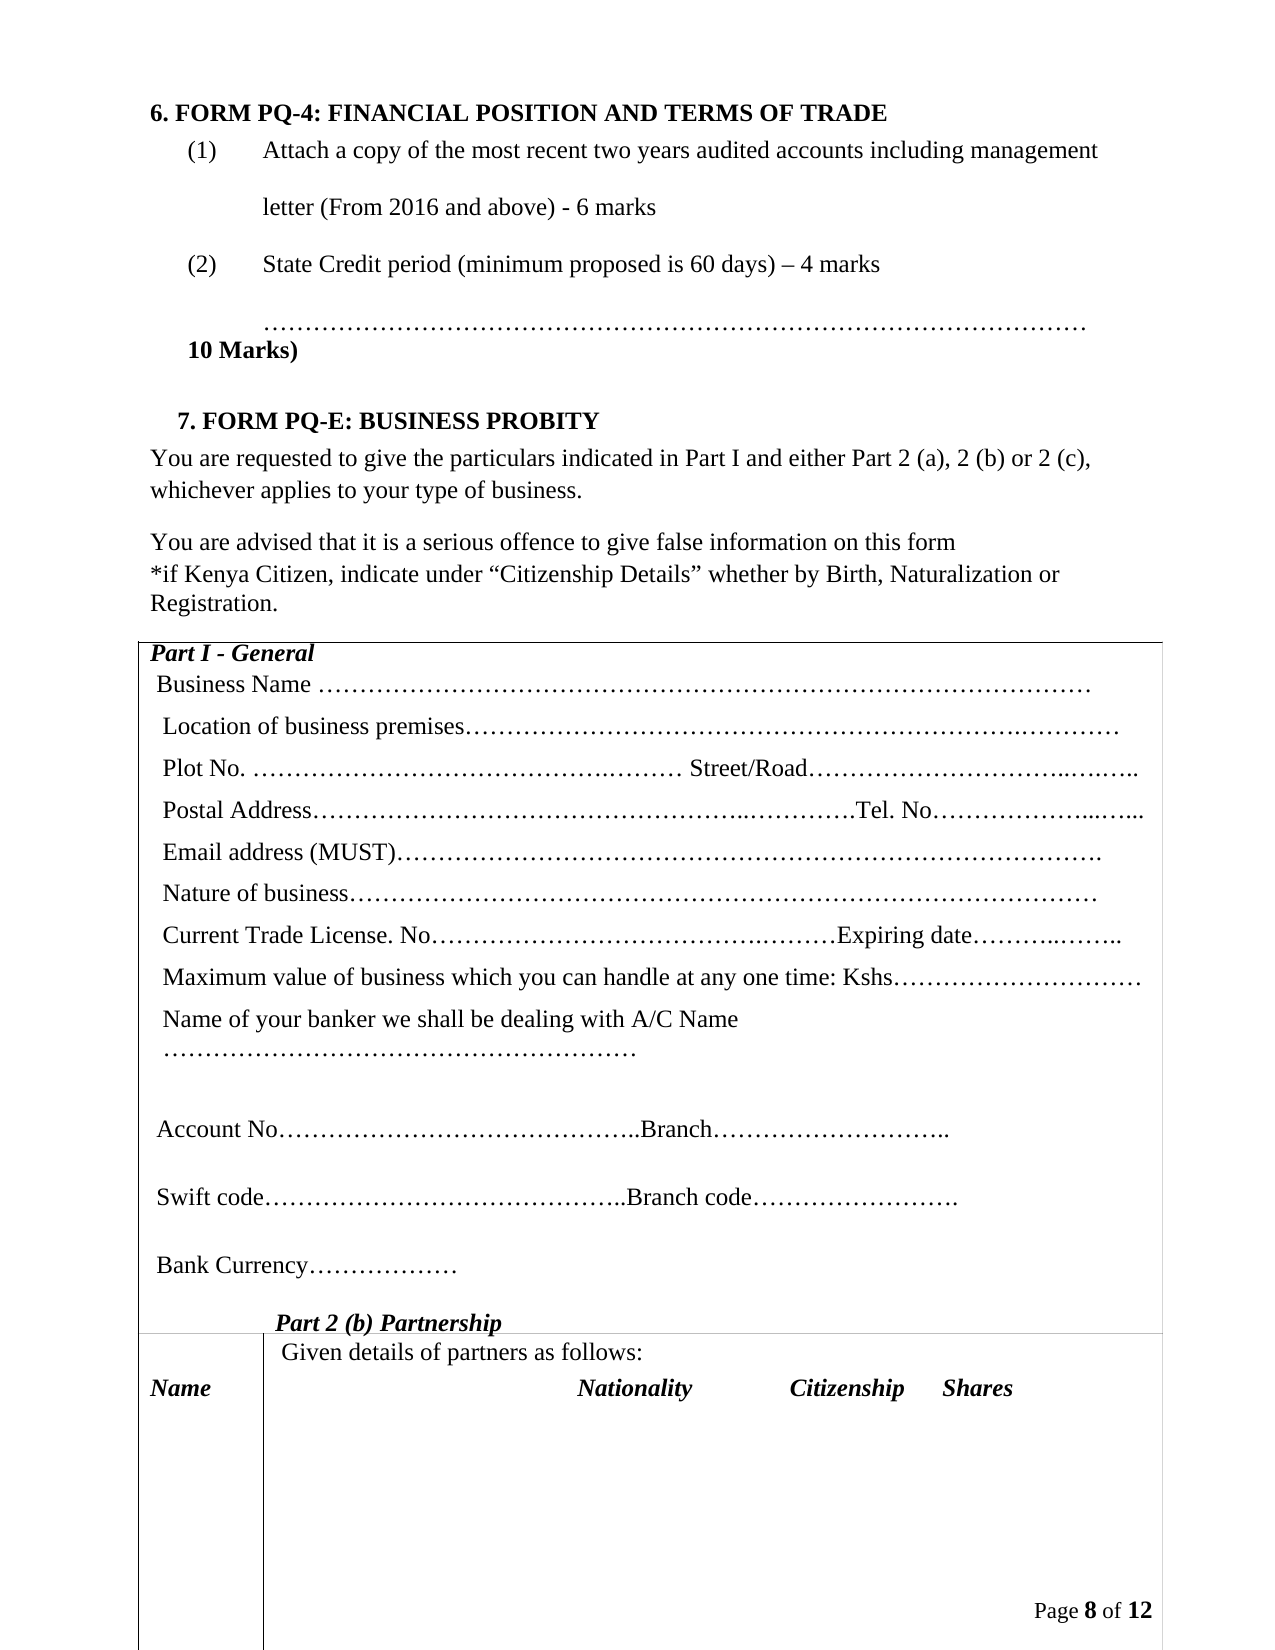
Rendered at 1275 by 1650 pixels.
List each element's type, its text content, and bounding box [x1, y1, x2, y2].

text Name of your banker we shall be dealing with A/C Name ………………………………………………… [162, 1004, 1152, 1062]
text Business Name ………………………………………………………………………………… [156, 669, 1152, 698]
text Swift code……………………………………..Branch code……………………. [156, 1182, 1152, 1211]
text Citizenship Shares [789, 1373, 1152, 1402]
text 10 Marks) [187, 336, 1152, 364]
text Postal Address……………………………………………..………….Tel. No………………...…... [162, 795, 1152, 823]
text You are advised that it is a serious offence to give false information on this form [150, 527, 1152, 555]
text *if Kenya Citizen, indicate under “Citizenship Details” whether by Birth, Naturalization or Registration. [150, 559, 1152, 617]
text Location of business premises………………………………………………………….………… [162, 711, 1152, 740]
text Current Trade License. No………………………………….………Expiring date………..…….. [162, 920, 1152, 949]
list State Credit period (minimum proposed is 60 days) – 4 marks [187, 249, 1152, 278]
text 6. FORM PQ-4: FINANCIAL POSITION AND TERMS OF TRADE [150, 98, 1152, 127]
list Attach a copy of the most recent two years audited accounts including management letter (From 2016 and above) - 6 marks [187, 135, 1152, 221]
text Name [150, 1373, 502, 1402]
picture [137, 641, 1163, 1650]
text Given details of partners as follows: [281, 1337, 1152, 1366]
text Part I - General [150, 638, 1152, 667]
text 7. FORM PQ-E: BUSINESS PROBITY [177, 406, 1152, 435]
text Plot No. …………………………………….……… Street/Road…………………………..….….. [162, 753, 1152, 782]
text Nationality [577, 1373, 714, 1402]
text Bank Currency……………… [156, 1251, 1152, 1279]
text Part 2 (b) Partnership [275, 1308, 1152, 1337]
text You are requested to give the particulars indicated in Part I and either Part 2 (a), 2 (b) or 2 (c), whichever applies to your type of business. [150, 443, 1152, 504]
text ……………………………………………………………………………………… [262, 307, 1152, 336]
text Maximum value of business which you can handle at any one time: Kshs………………………… [162, 962, 1152, 991]
text Email address (MUST)…………………………………………………………………………. [162, 837, 1152, 865]
text Nature of business……………………………………………………………………………… [162, 878, 1152, 907]
text Account No……………………………………..Branch……………………….. [156, 1114, 1152, 1143]
